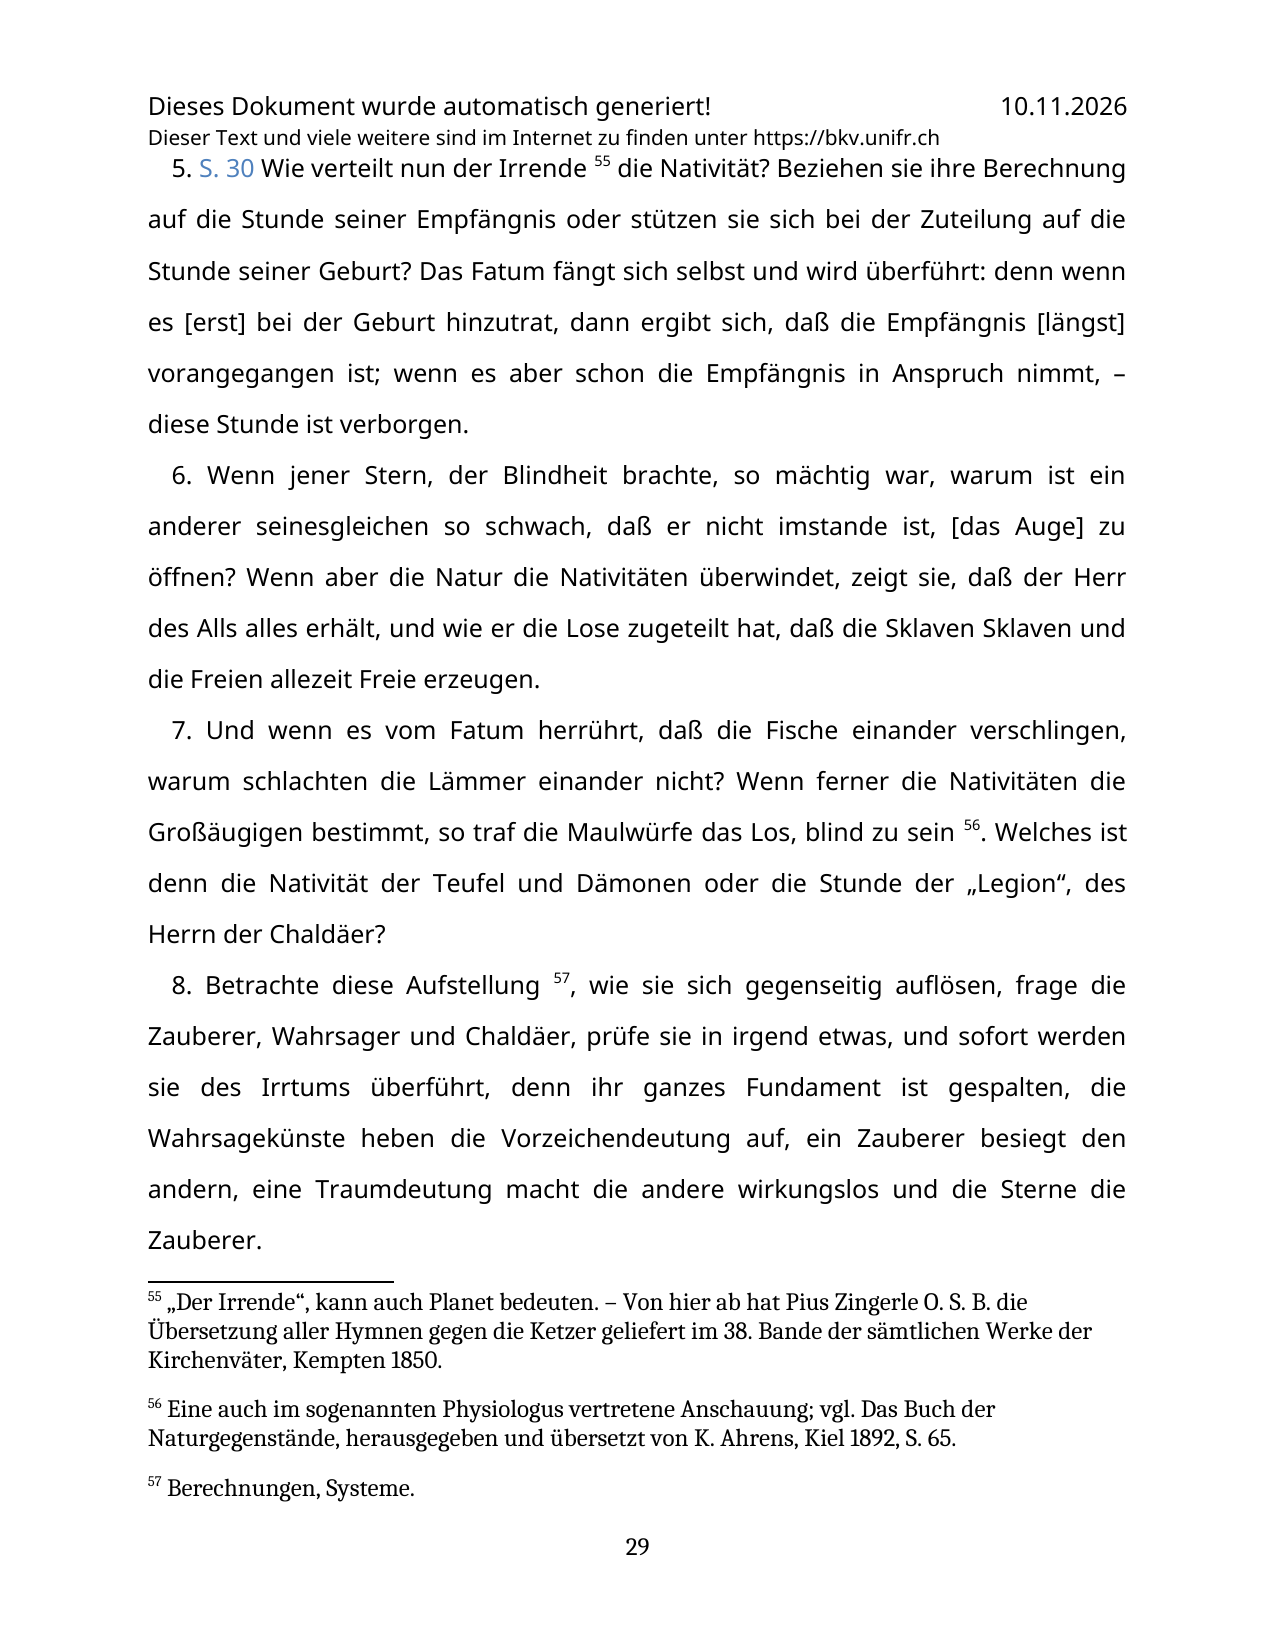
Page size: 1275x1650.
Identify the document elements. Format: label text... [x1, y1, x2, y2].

text 5. S. 30 Wie verteilt nun der Irrende die Nativität? Beziehen sie ihre Berechnung auf die Stunde seiner Empfängnis oder stützen sie sich bei der Zuteilung auf die Stunde seiner Geburt? Das Fatum fängt sich selbst und wird überführt: denn wenn es [erst] bei der Geburt hinzutrat, dann ergibt sich, daß die Empfängnis [längst] vorangegangen ist; wenn es aber schon die Empfängnis in Anspruch nimmt, – diese Stunde ist verborgen. [148, 151, 1127, 440]
text 8. Betrachte diese Aufstellung , wie sie sich gegenseitig auflösen, frage die Zauberer, Wahrsager und Chaldäer, prüfe sie in irgend etwas, und sofort werden sie des Irrtums überführt, denn ihr ganzes Fundament ist gespalten, die Wahrsagekünste heben die Vorzeichendeutung auf, ein Zauberer besiegt den andern, eine Traumdeutung macht die andere wirkungslos und die Sterne die Zauberer. [148, 968, 1127, 1257]
text 7. Und wenn es vom Fatum herrührt, daß die Fische einander verschlingen, warum schlachten die Lämmer einander nicht? Wenn ferner die Nativitäten die Großäugigen bestimmt, so traf die Maulwürfe das Los, blind zu sein . Welches ist denn die Nativität der Teufel und Dämonen oder die Stunde der „Legion“, des Herrn der Chaldäer? [148, 712, 1127, 951]
text 6. Wenn jener Stern, der Blindheit brachte, so mächtig war, warum ist ein anderer seinesgleichen so schwach, daß er nicht imstande ist, [das Auge] zu öffnen? Wenn aber die Natur die Nativitäten überwindet, zeigt sie, daß der Herr des Alls alles erhält, und wie er die Lose zugeteilt hat, daß die Sklaven Sklaven und die Freien allezeit Freie erzeugen. [148, 457, 1127, 696]
